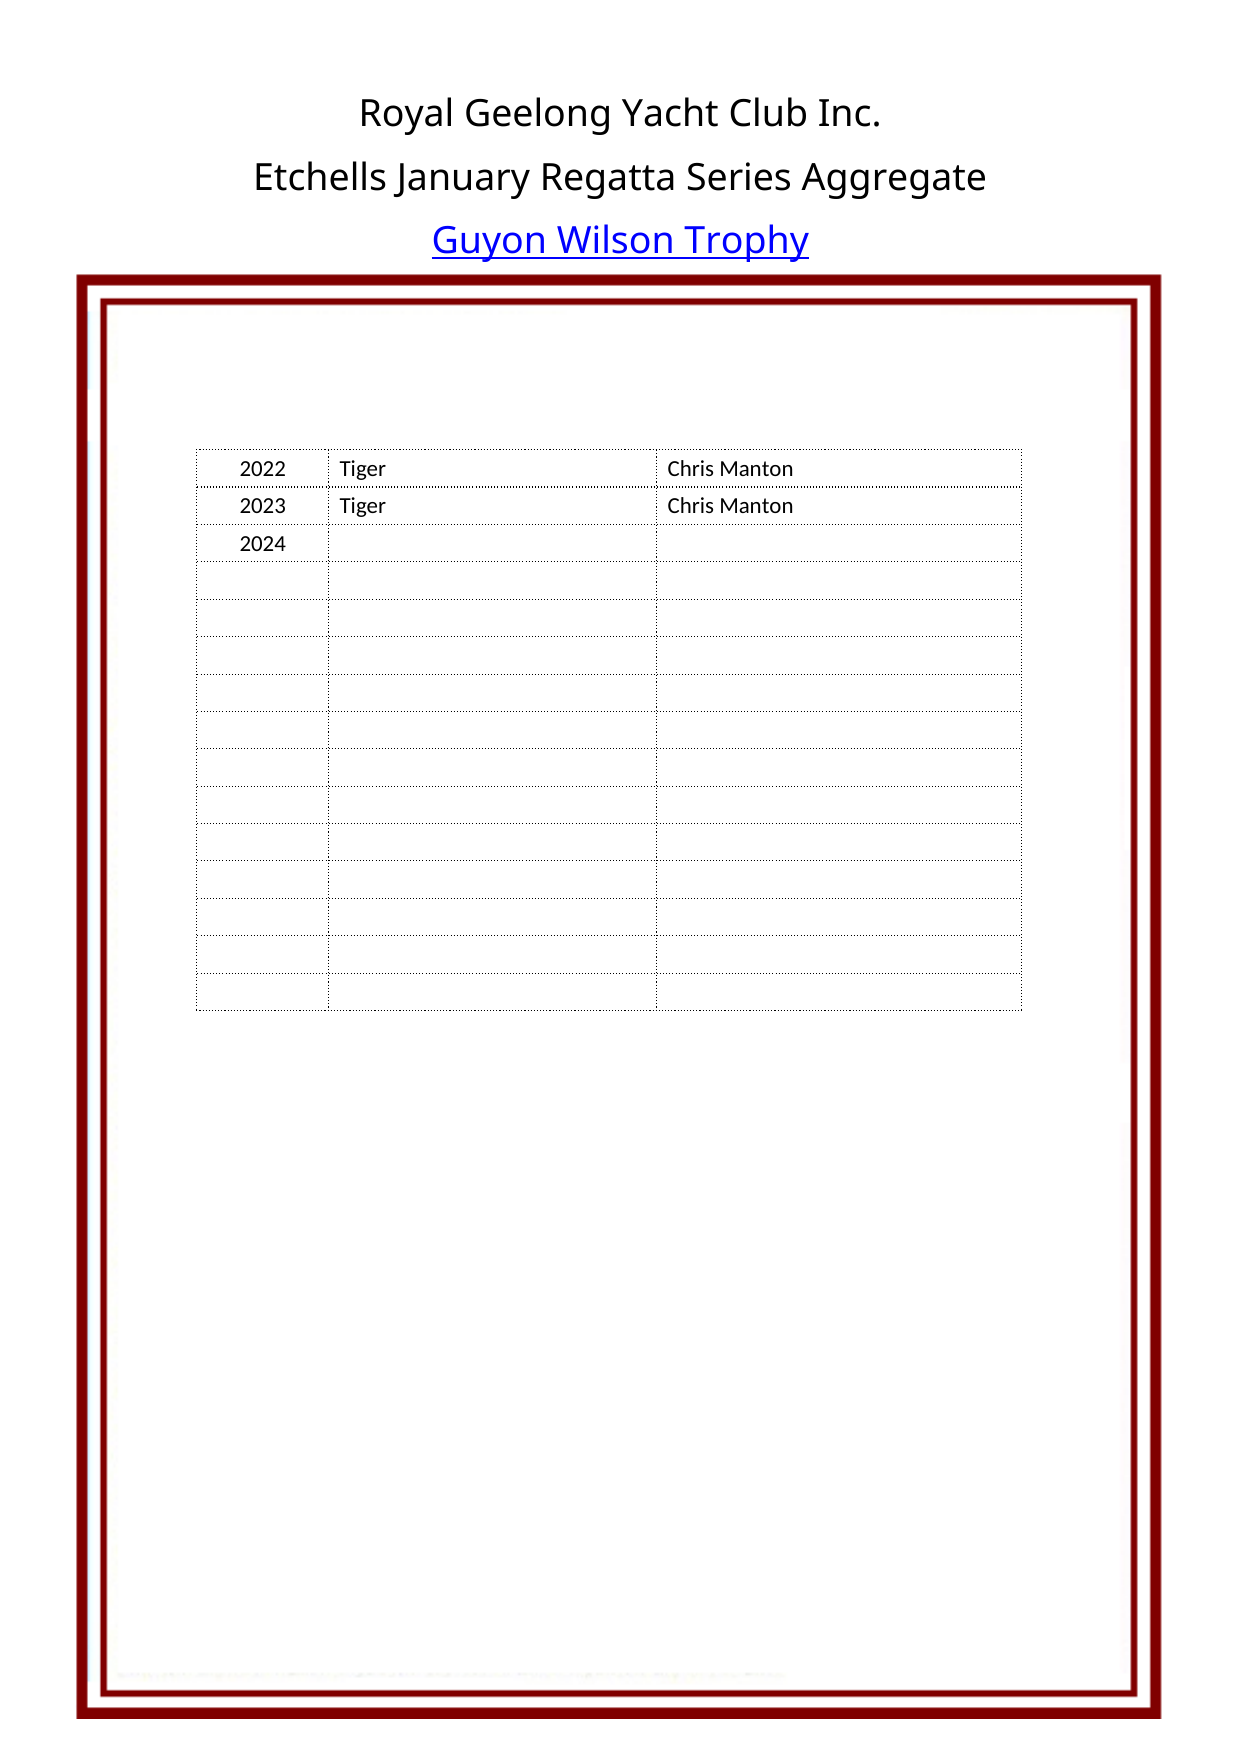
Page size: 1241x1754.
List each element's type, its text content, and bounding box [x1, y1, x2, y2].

table_cell [197, 636, 328, 673]
table_cell 2023 [197, 486, 328, 524]
table_cell [197, 786, 328, 823]
table_cell [656, 786, 1022, 823]
table_cell [328, 674, 656, 711]
table_cell [656, 860, 1022, 898]
table_cell [656, 524, 1022, 561]
table_cell [197, 823, 328, 860]
table_cell [197, 973, 328, 1010]
table_cell [328, 711, 656, 748]
table_header 2022 [197, 449, 328, 486]
table_cell [656, 711, 1022, 748]
table_cell [197, 748, 328, 786]
table_cell [328, 860, 656, 898]
table_header Tiger [328, 449, 656, 486]
table_cell [197, 674, 328, 711]
table_header Chris Manton [656, 449, 1022, 486]
table_cell [328, 823, 656, 860]
table_cell [656, 561, 1022, 599]
table_cell [328, 561, 656, 599]
table_cell Tiger [328, 486, 656, 524]
table_cell [656, 898, 1022, 935]
picture [75, 273, 1166, 1719]
table_cell [656, 636, 1022, 673]
table_cell 2024 [197, 524, 328, 561]
table_cell [656, 748, 1022, 786]
table_cell [197, 898, 328, 935]
table_cell Chris Manton [656, 486, 1022, 524]
table_cell [328, 935, 656, 973]
table_cell [328, 748, 656, 786]
table_cell [656, 973, 1022, 1010]
table_cell [656, 823, 1022, 860]
table_cell [328, 898, 656, 935]
table_cell [197, 599, 328, 636]
table_cell [197, 561, 328, 599]
table_cell [328, 786, 656, 823]
table_cell [656, 935, 1022, 973]
table_cell [197, 711, 328, 748]
table_cell [328, 636, 656, 673]
table_cell [328, 973, 656, 1010]
table_cell [656, 599, 1022, 636]
table_cell [656, 674, 1022, 711]
table_cell [197, 935, 328, 973]
table_cell [197, 860, 328, 898]
table_cell [328, 524, 656, 561]
table_cell [328, 599, 656, 636]
